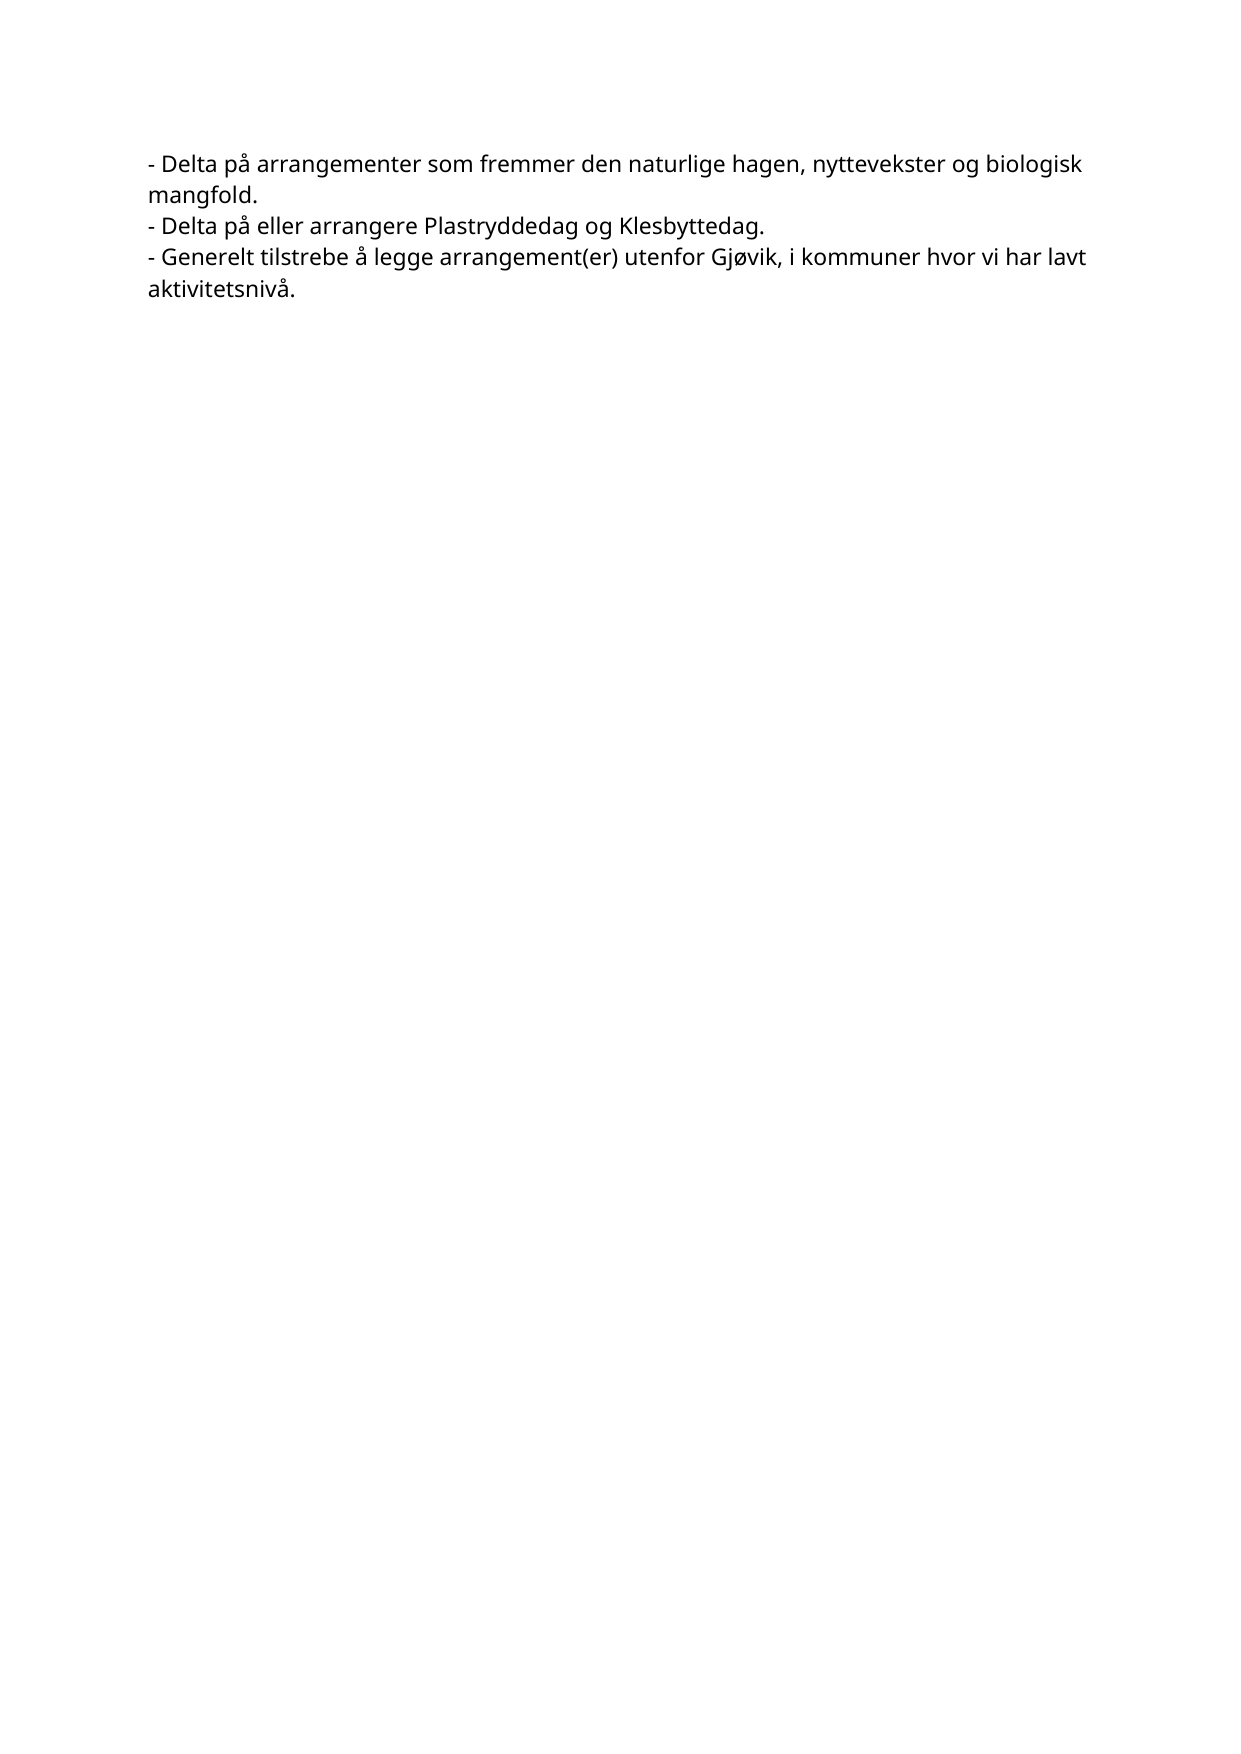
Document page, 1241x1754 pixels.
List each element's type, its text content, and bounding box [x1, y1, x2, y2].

text - Delta på arrangementer som fremmer den naturlige hagen, nyttevekster og biologisk mangfold. [148, 148, 1093, 210]
text - Delta på eller arrangere Plastryddedag og Klesbyttedag. [148, 210, 1093, 241]
text - Generelt tilstrebe å legge arrangement(er) utenfor Gjøvik, i kommuner hvor vi har lavt aktivitetsnivå. [148, 241, 1093, 304]
